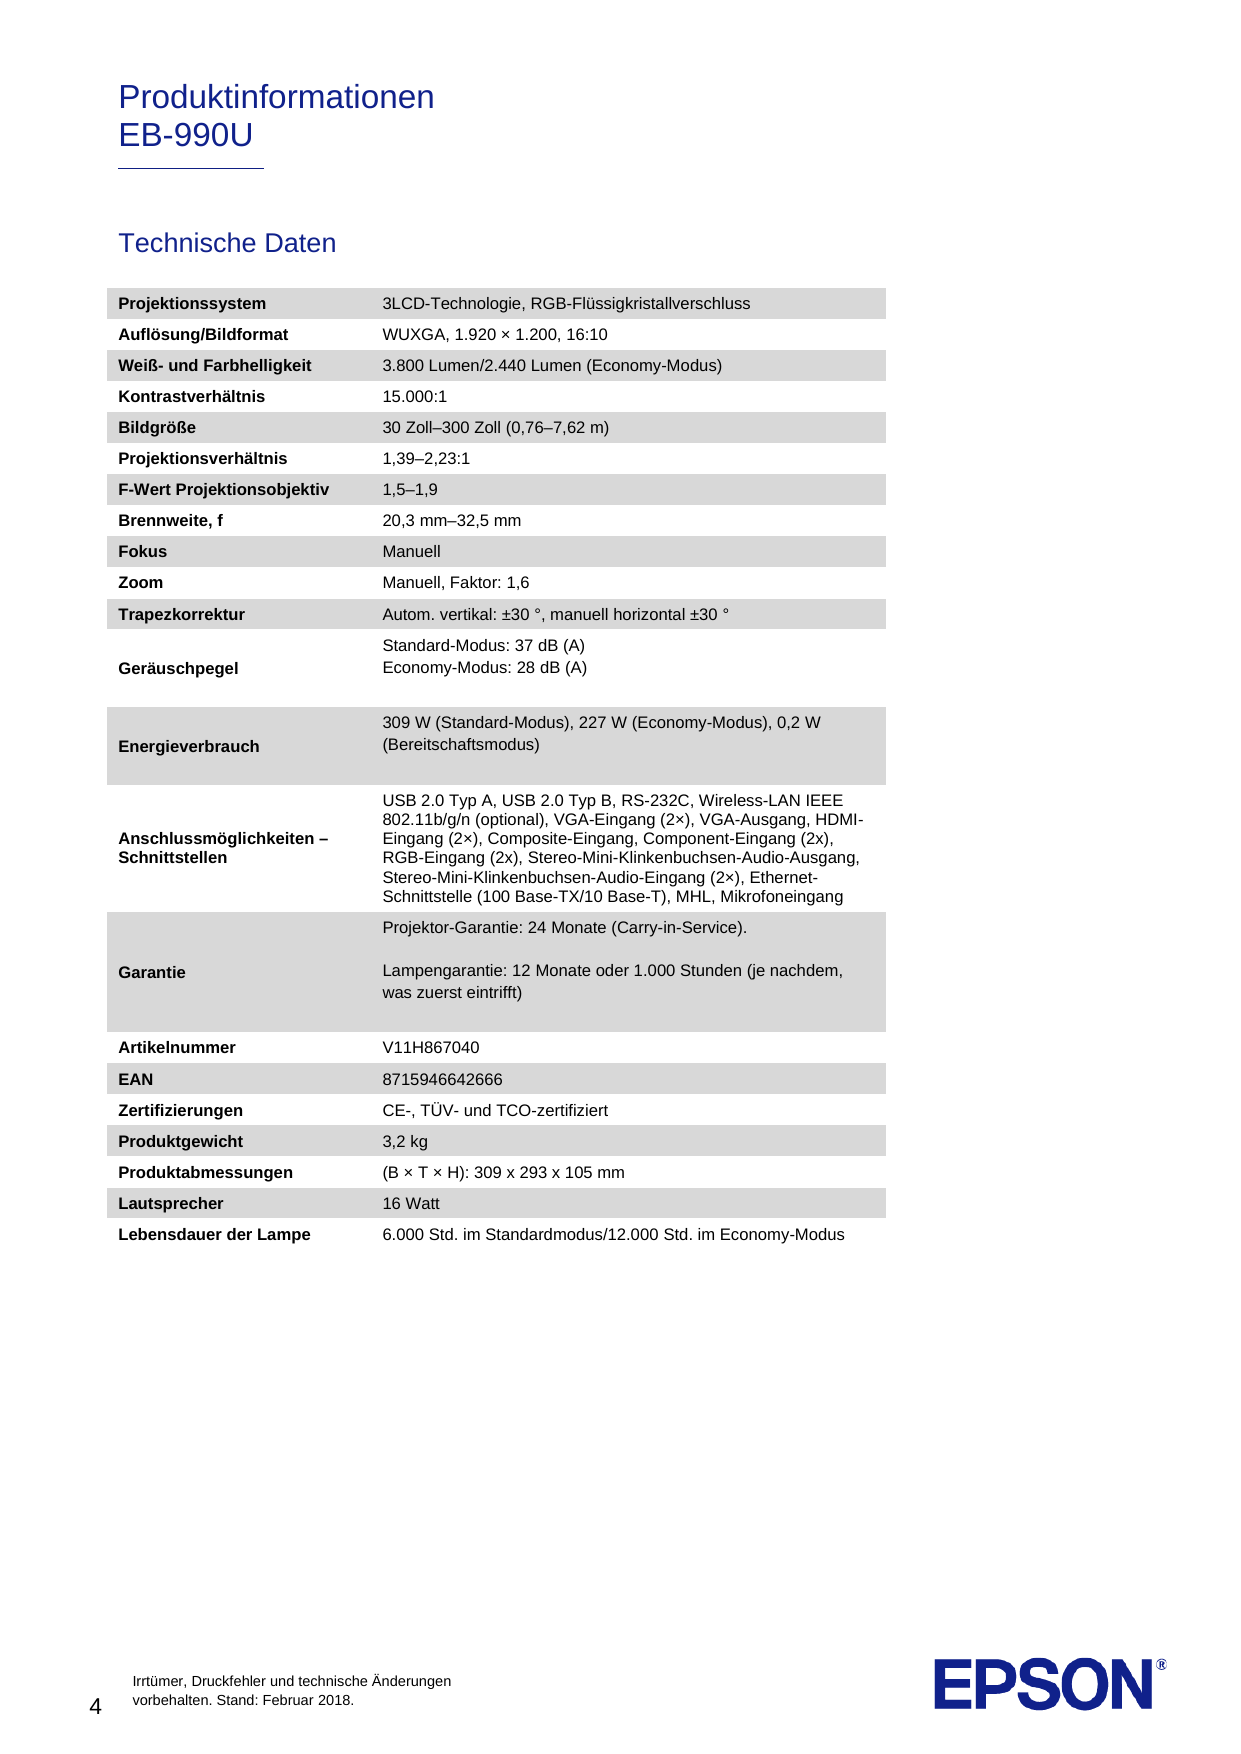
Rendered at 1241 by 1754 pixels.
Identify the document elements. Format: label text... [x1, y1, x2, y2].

table_header 3LCD-Technologie, RGB-Flüssigkristallverschluss [371, 288, 886, 319]
table_cell Projektor-Garantie: 24 Monate (Carry-in-Service). Lampengarantie: 12 Monate oder 1.000 Stunden (je nachdem, was zuerst eintrifft) [371, 912, 886, 1032]
table_cell Lautsprecher [107, 1188, 371, 1218]
table_cell WUXGA, 1.920 × 1.200, 16:10 [371, 319, 886, 350]
table_cell Fokus [107, 536, 371, 567]
table_cell Artikelnummer [107, 1032, 371, 1063]
table_cell 3,2 kg [371, 1125, 886, 1156]
table_cell 8715946642666 [371, 1063, 886, 1094]
table_cell 6.000 Std. im Standardmodus/12.000 Std. im Economy-Modus [371, 1219, 886, 1249]
table_cell Trapezkorrektur [107, 599, 371, 629]
table_cell Brennweite, f [107, 505, 371, 536]
table_cell Projektionsverhältnis [107, 443, 371, 474]
table_cell Standard-Modus: 37 dB (A) Economy-Modus: 28 dB (A) [371, 630, 886, 707]
table_cell Geräuschpegel [107, 630, 371, 707]
table_cell Zertifizierungen [107, 1094, 371, 1125]
table_cell EAN [107, 1063, 371, 1094]
table_cell Produktgewicht [107, 1125, 371, 1156]
table_cell Bildgröße [107, 412, 371, 443]
table_cell Lebensdauer der Lampe [107, 1219, 371, 1249]
table_cell 1,39–2,23:1 [371, 443, 886, 474]
table_cell Produktabmessungen [107, 1156, 371, 1187]
table_cell F-Wert Projektionsobjektiv [107, 474, 371, 505]
table_cell Manuell, Faktor: 1,6 [371, 568, 886, 598]
table_cell Energieverbrauch [107, 707, 371, 785]
table_cell CE-, TÜV- und TCO-zertifiziert [371, 1094, 886, 1125]
table_cell 16 Watt [371, 1188, 886, 1218]
picture [920, 1647, 1167, 1723]
subtitle Technische Daten [118, 227, 827, 258]
table_cell Kontrastverhältnis [107, 381, 371, 412]
table_header Projektionssystem [107, 288, 371, 319]
table_cell 30 Zoll–300 Zoll (0,76–7,62 m) [371, 412, 886, 443]
table_cell 1,5–1,9 [371, 474, 886, 505]
table_cell 20,3 mm–32,5 mm [371, 505, 886, 536]
table_cell Garantie [107, 912, 371, 1032]
table_cell Weiß- und Farbhelligkeit [107, 350, 371, 381]
table_cell Zoom [107, 568, 371, 598]
table_cell 309 W (Standard-Modus), 227 W (Economy-Modus), 0,2 W (Bereitschaftsmodus) [371, 707, 886, 785]
table_cell Anschlussmöglichkeiten – Schnittstellen [107, 785, 371, 912]
table_cell Autom. vertikal: ±30 °, manuell horizontal ±30 ° [371, 599, 886, 629]
table_cell 15.000:1 [371, 381, 886, 412]
table_cell Manuell [371, 536, 886, 567]
table_cell Auflösung/Bildformat [107, 319, 371, 350]
table_cell (B × T × H): 309 x 293 x 105 mm [371, 1156, 886, 1187]
table_cell 3.800 Lumen/2.440 Lumen (Economy-Modus) [371, 350, 886, 381]
table_cell USB 2.0 Typ A, USB 2.0 Typ B, RS-232C, Wireless-LAN IEEE 802.11b/g/n (optional), VGA-Eingang (2×), VGA-Ausgang, HDMI-Eingang (2×), Composite-Eingang, Component-Eingang (2x), RGB-Eingang (2x), Stereo-Mini-Klinkenbuchsen-Audio-Ausgang, Stereo-Mini-Klinkenbuchsen-Audio-Eingang (2×), Ethernet-Schnittstelle (100 Base-TX/10 Base-T), MHL, Mikrofoneingang [371, 785, 886, 912]
table_cell V11H867040 [371, 1032, 886, 1063]
